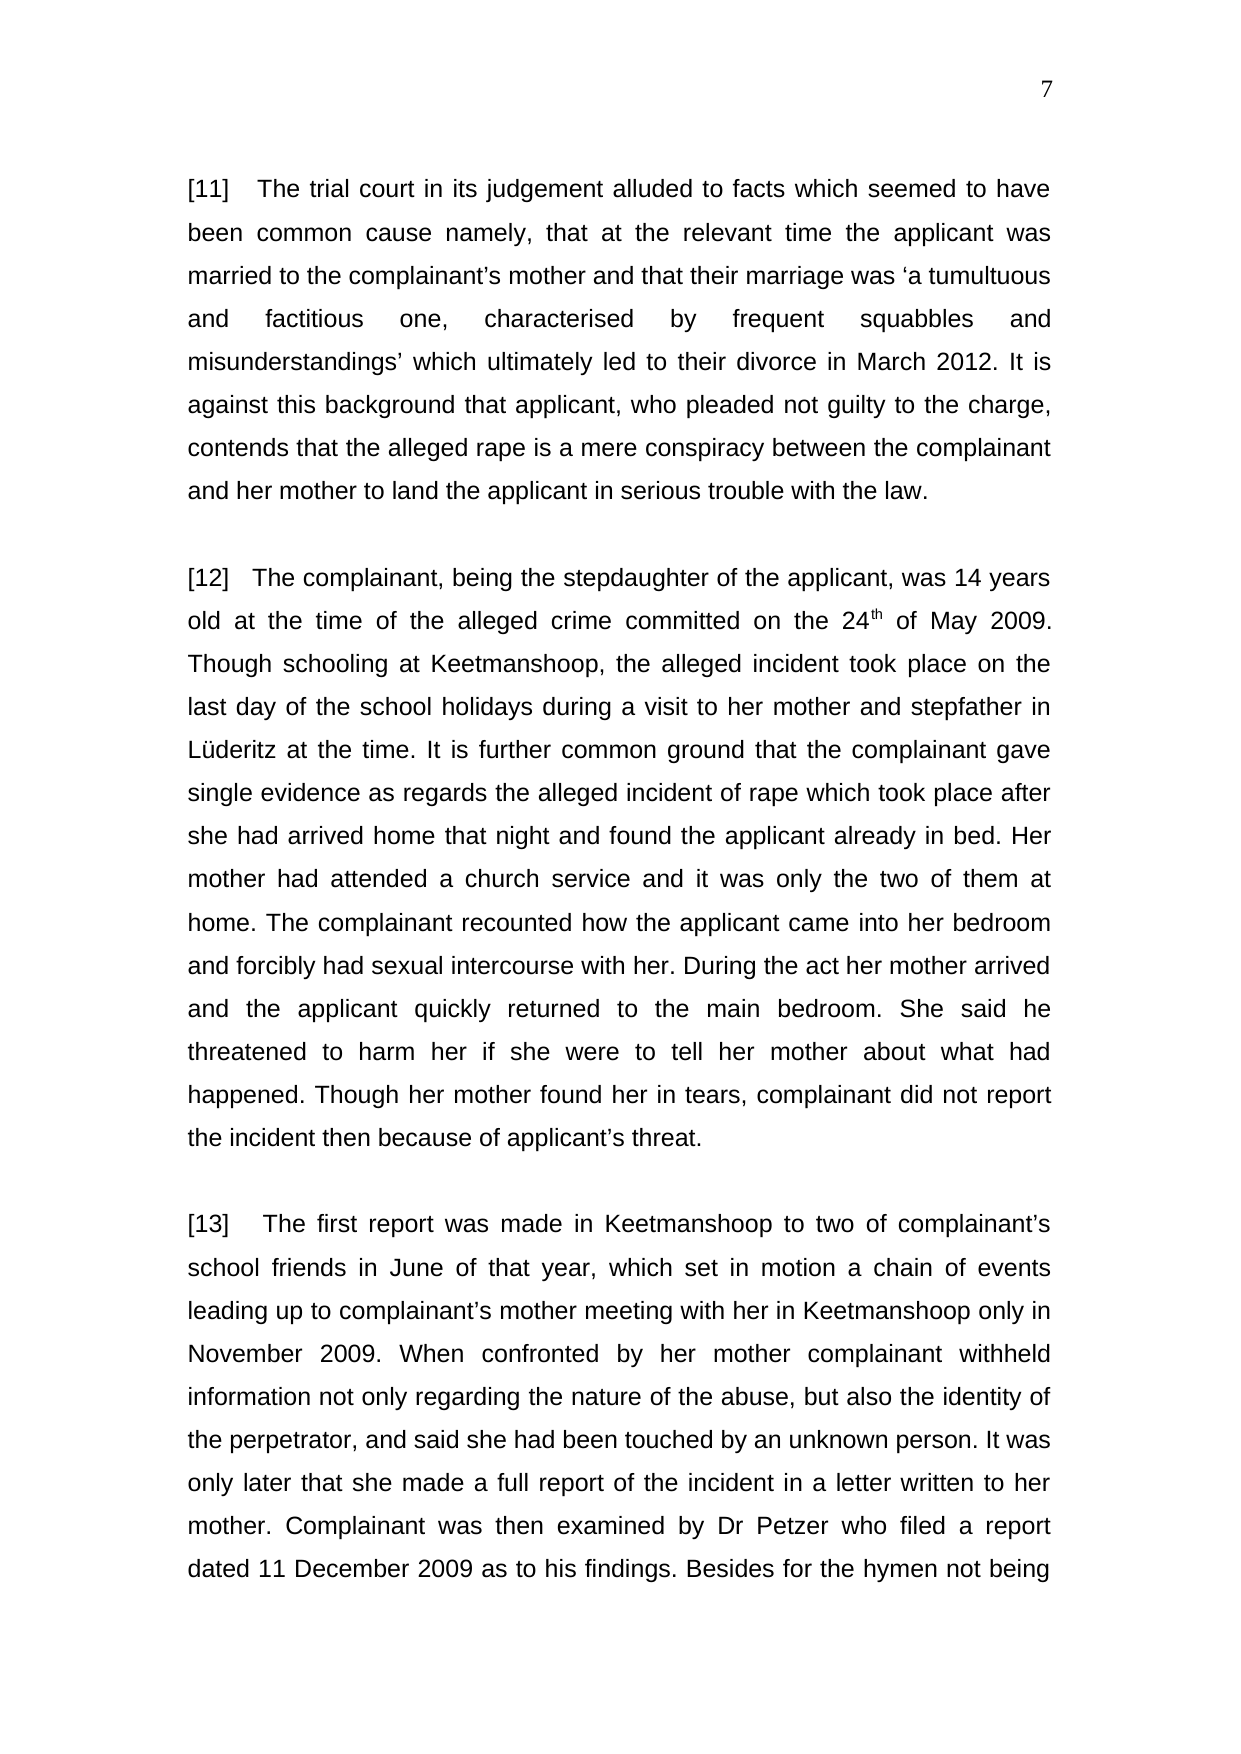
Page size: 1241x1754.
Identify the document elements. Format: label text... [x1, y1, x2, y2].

text [11] The trial court in its judgement alluded to facts which seemed to have been common cause namely, that at the relevant time the applicant was married to the complainant’s mother and that their marriage was ‘a tumultuous and factitious one, characterised by frequent squabbles and misunderstandings’ which ultimately led to their divorce in March 2012. It is against this background that applicant, who pleaded not guilty to the charge, contends that the alleged rape is a mere conspiracy between the complainant and her mother to land the applicant in serious trouble with the law. [187, 174, 1053, 505]
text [187, 1209, 1053, 1583]
text [12] The complainant, being the stepdaughter of the applicant, was 14 years old at the time of the alleged crime committed on the 24th of May 2009. Though schooling at Keetmanshoop, the alleged incident took place on the last day of the school holidays during a visit to her mother and stepfather in Lüderitz at the time. It is further common ground that the complainant gave single evidence as regards the alleged incident of rape which took place after she had arrived home that night and found the applicant already in bed. Her mother had attended a church service and it was only the two of them at home. The complainant recounted how the applicant came into her bedroom and forcibly had sexual intercourse with her. During the act her mother arrived and the applicant quickly returned to the main bedroom. She said he threatened to harm her if she were to tell her mother about what had happened. Though her mother found her in tears, complainant did not report the incident then because of applicant’s threat. [187, 562, 1053, 1152]
